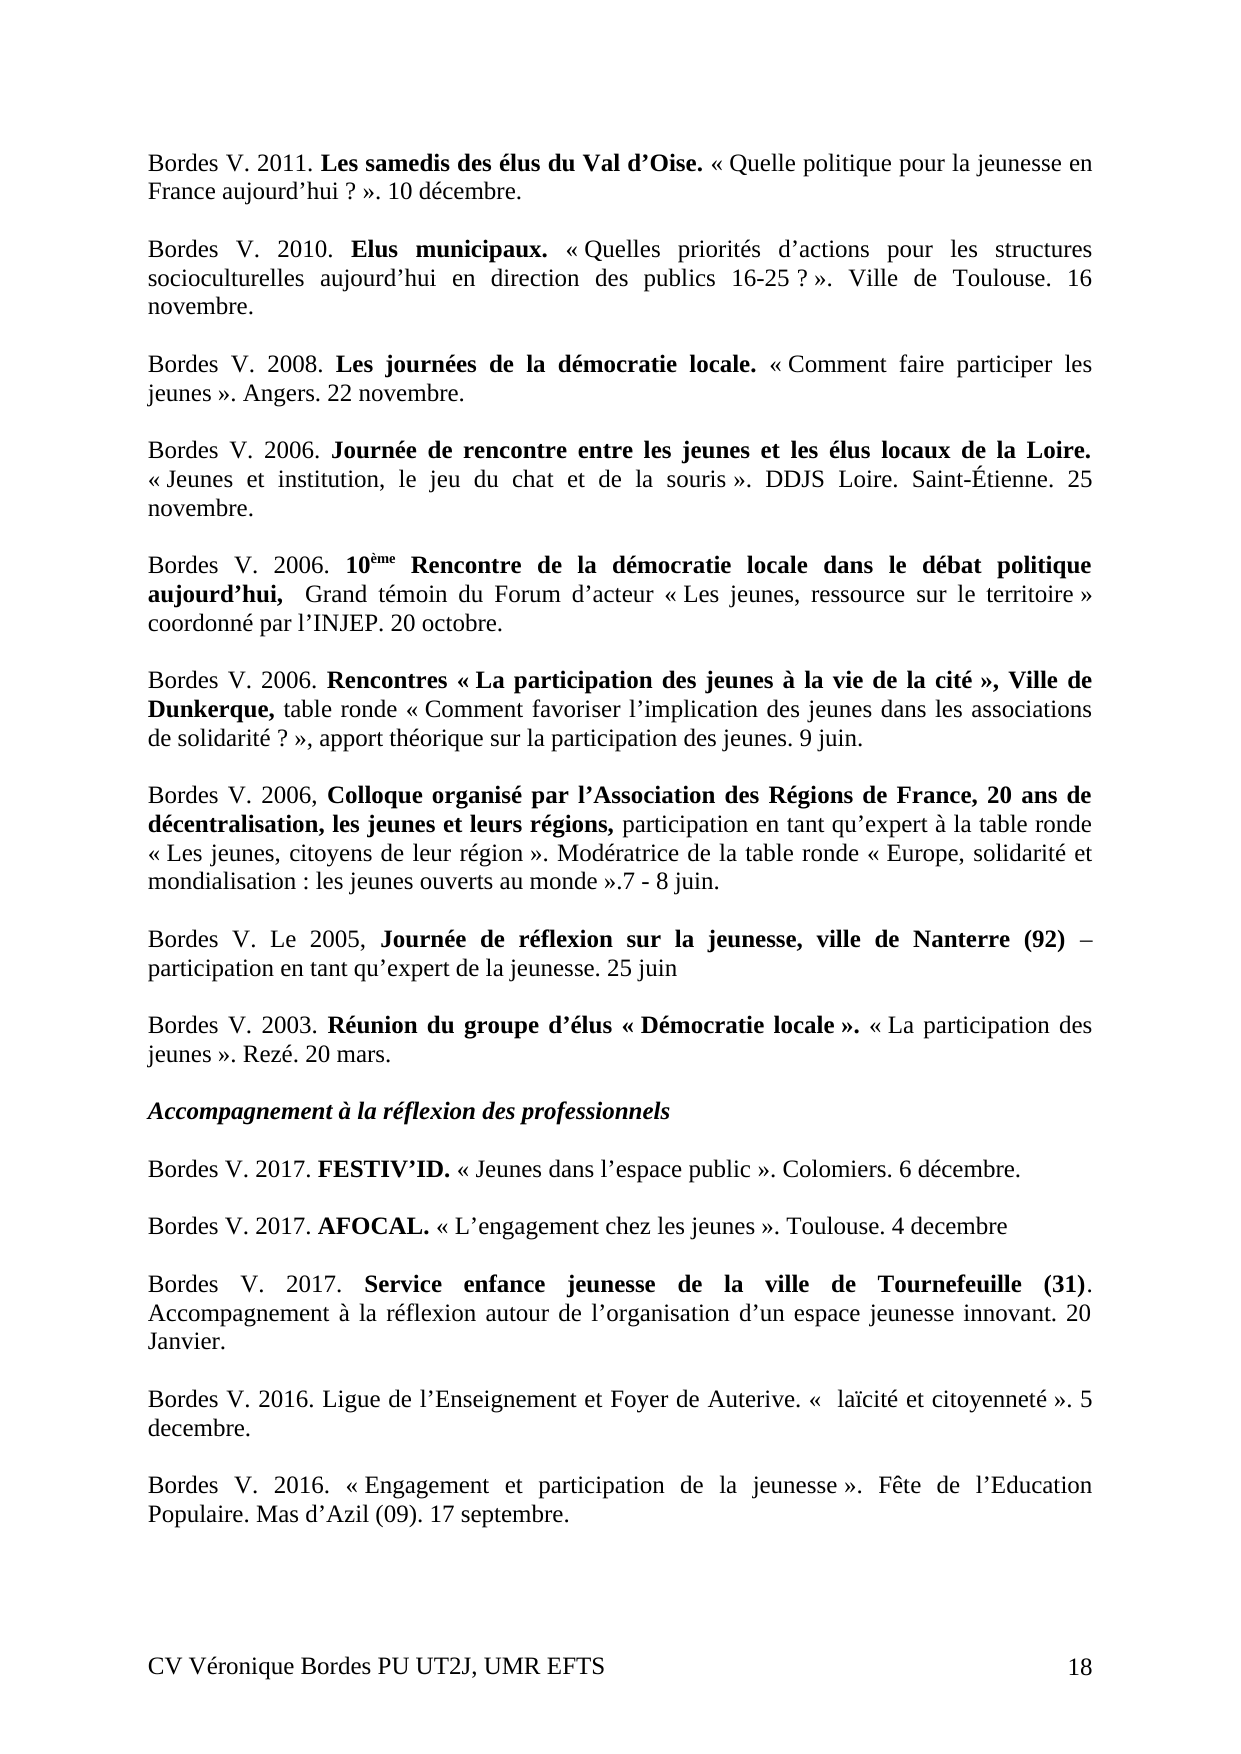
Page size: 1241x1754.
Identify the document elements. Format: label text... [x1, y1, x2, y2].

text Bordes V. 2006. 10ème Rencontre de la démocratie locale dans le débat politique aujourd’hui, Grand témoin du Forum d’acteur « Les jeunes, ressource sur le territoire » coordonné par l’INJEP. 20 octobre. [148, 550, 1093, 636]
text Bordes V. 2017. FESTIV’ID. « Jeunes dans l’espace public ». Colomiers. 6 décembre. [148, 1154, 1093, 1183]
text Bordes V. 2006. Journée de rencontre entre les jeunes et les élus locaux de la Loire. « Jeunes et institution, le jeu du chat et de la souris ». DDJS Loire. Saint-Étienne. 25 novembre. [148, 435, 1093, 521]
text Bordes V. 2017. Service enfance jeunesse de la ville de Tournefeuille (31). Accompagnement à la réflexion autour de l’organisation d’un espace jeunesse innovant. 20 Janvier. [148, 1269, 1093, 1355]
text Bordes V. Le 2005, Journée de réflexion sur la jeunesse, ville de Nanterre (92) – participation en tant qu’expert de la jeunesse. 25 juin [148, 924, 1093, 981]
text Bordes V. 2011. Les samedis des élus du Val d’Oise. « Quelle politique pour la jeunesse en France aujourd’hui ? ». 10 décembre. [148, 148, 1093, 205]
text Bordes V. 2003. Réunion du groupe d’élus « Démocratie locale ». « La participation des jeunes ». Rezé. 20 mars. [148, 1010, 1093, 1068]
text Accompagnement à la réflexion des professionnels [148, 1096, 1093, 1125]
text Bordes V. 2006, Colloque organisé par l’Association des Régions de France, 20 ans de décentralisation, les jeunes et leurs régions, participation en tant qu’expert à la table ronde « Les jeunes, citoyens de leur région ». Modératrice de la table ronde « Europe, solidarité et mondialisation : les jeunes ouverts au monde ».7 - 8 juin. [148, 780, 1093, 895]
text Bordes V. 2016. « Engagement et participation de la jeunesse ». Fête de l’Education Populaire. Mas d’Azil (09). 17 septembre. [148, 1470, 1093, 1528]
text Bordes V. 2010. Elus municipaux. « Quelles priorités d’actions pour les structures socioculturelles aujourd’hui en direction des publics 16-25 ? ». Ville de Toulouse. 16 novembre. [148, 234, 1093, 320]
text Bordes V. 2006. Rencontres « La participation des jeunes à la vie de la cité », Ville de Dunkerque, table ronde « Comment favoriser l’implication des jeunes dans les associations de solidarité ? », apport théorique sur la participation des jeunes. 9 juin. [148, 665, 1093, 751]
text Bordes V. 2016. Ligue de l’Enseignement et Foyer de Auterive. « laïcité et citoyenneté ». 5 decembre. [148, 1384, 1093, 1441]
subtitle Bordes V. 2008. Les journées de la démocratie locale. « Comment faire participer les jeunes ». Angers. 22 novembre. [148, 349, 1093, 406]
text Bordes V. 2017. AFOCAL. « L’engagement chez les jeunes ». Toulouse. 4 decembre [148, 1211, 1093, 1240]
